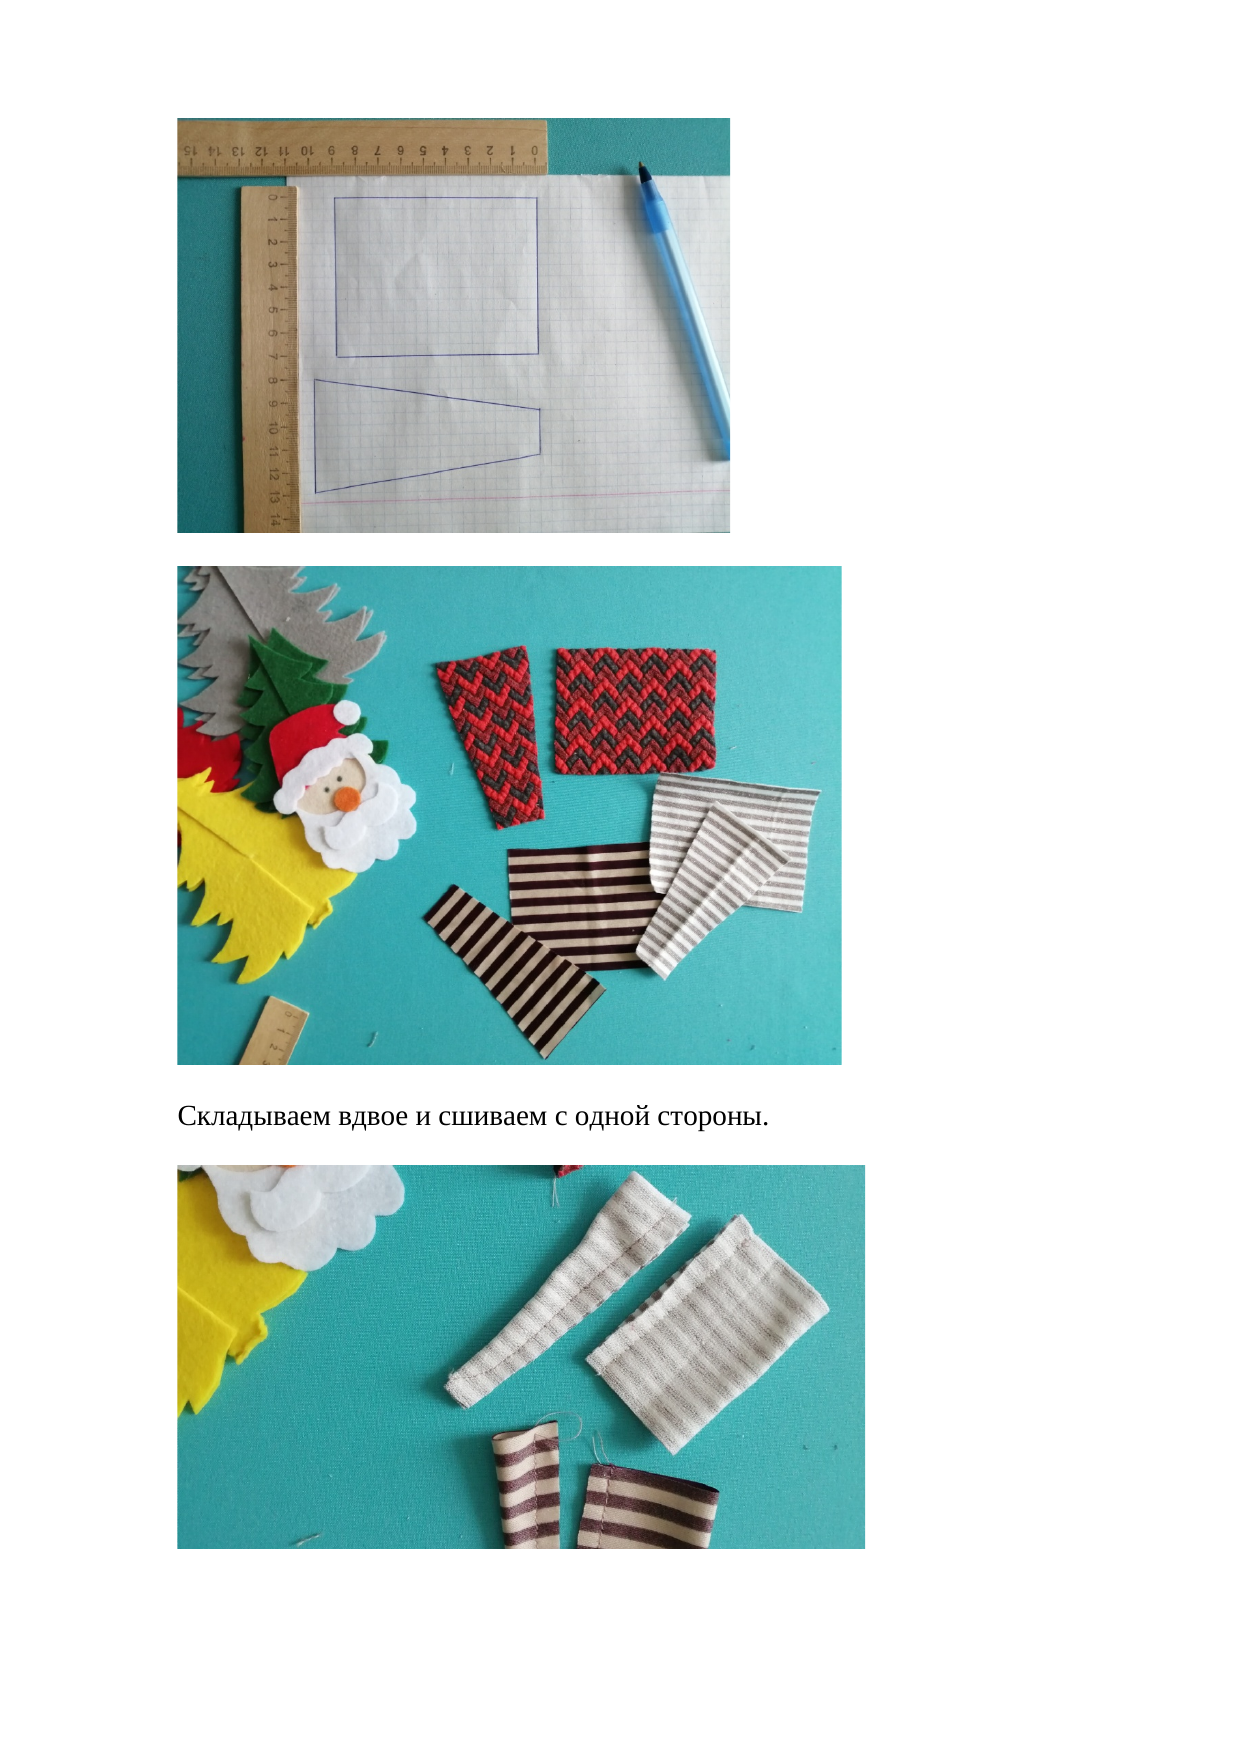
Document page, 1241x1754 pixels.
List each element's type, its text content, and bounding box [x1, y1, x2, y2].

picture [177, 1165, 866, 1549]
text Складываем вдвое и сшиваем с одной стороны. [177, 1098, 1152, 1132]
picture [177, 118, 731, 533]
picture [177, 566, 842, 1065]
